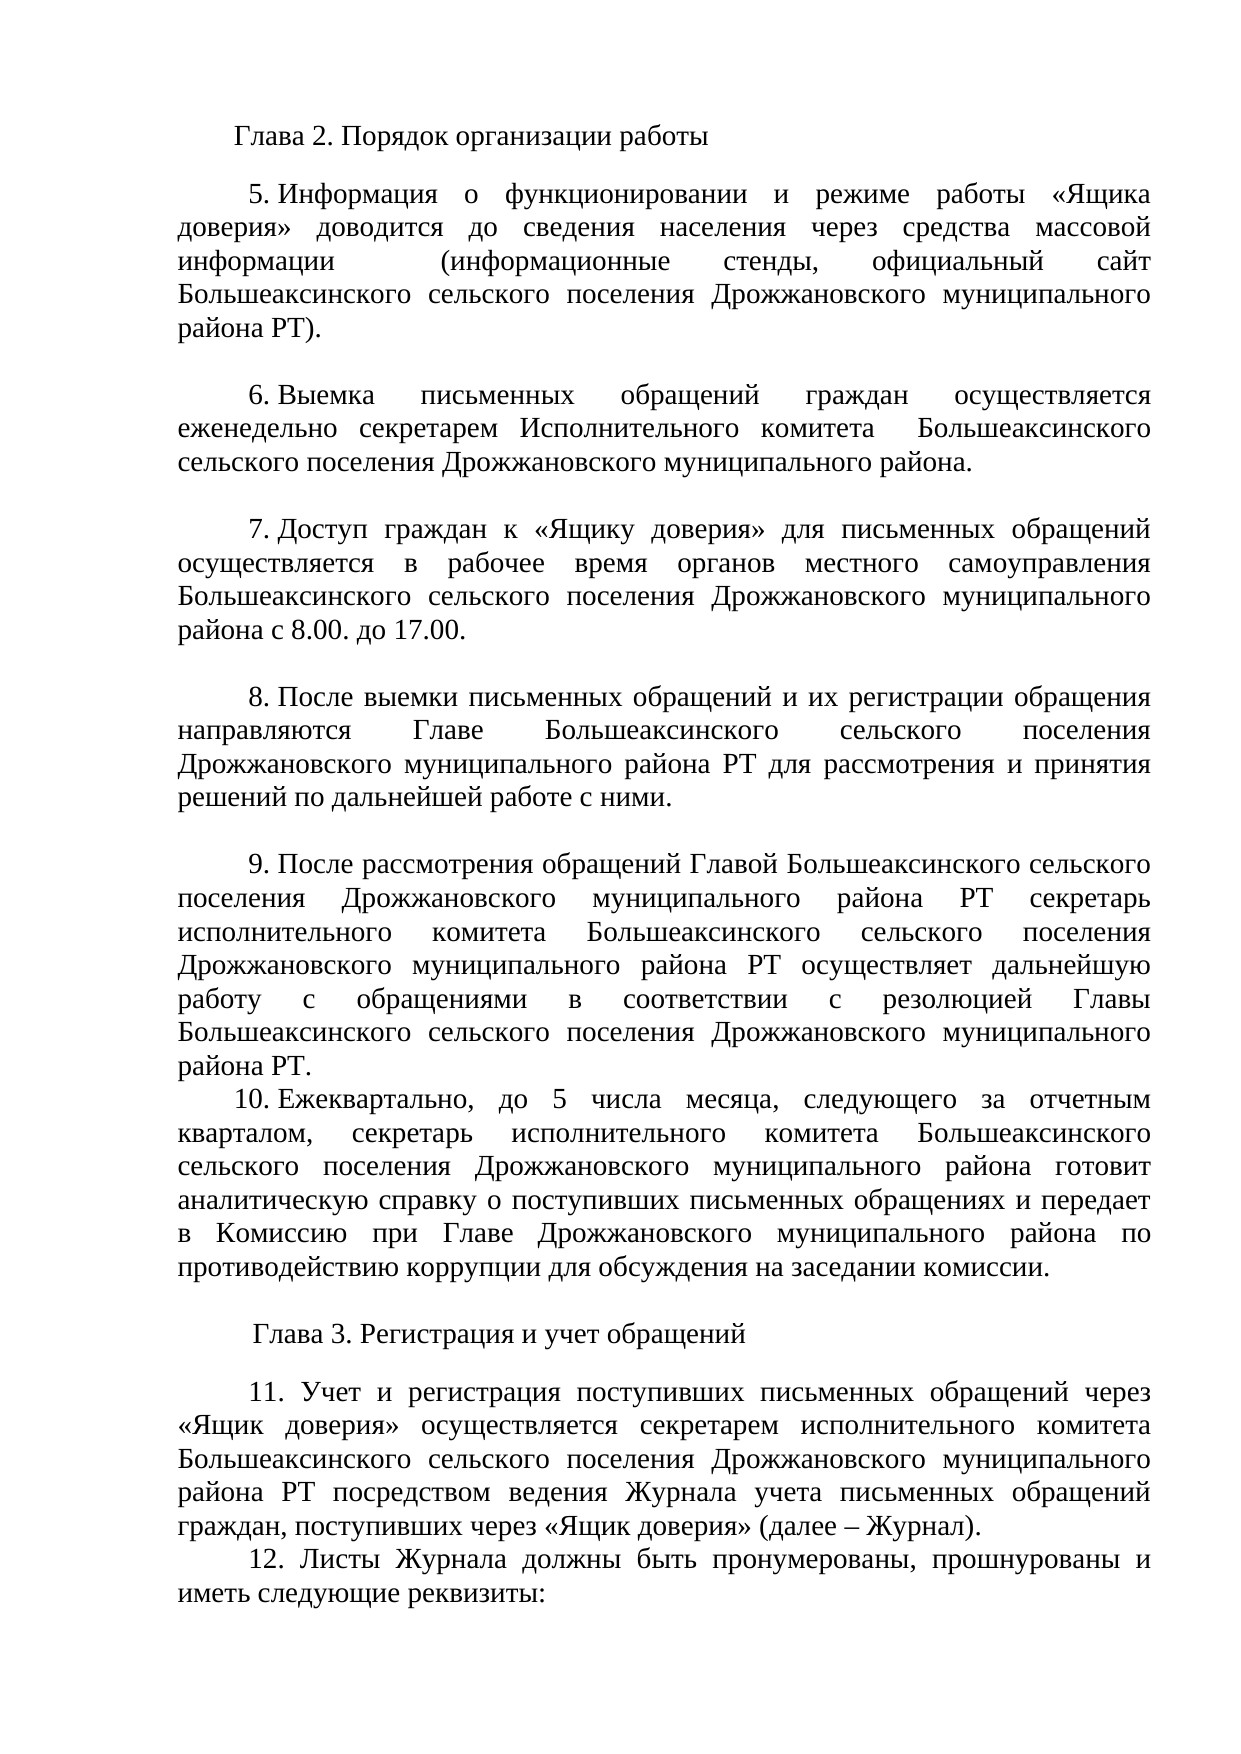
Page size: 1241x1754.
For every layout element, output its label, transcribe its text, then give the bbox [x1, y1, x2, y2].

text Глава 2. Порядок организации работы [177, 118, 1152, 152]
list После рассмотрения обращений Главой Большеаксинского сельского поселения Дрожжановского муниципального района РТ секретарь исполнительного комитета Большеаксинского сельского поселения Дрожжановского муниципального района РТ осуществляет дальнейшую работу с обращениями в соответствии с резолюцией Главы Большеаксинского сельского поселения Дрожжановского муниципального района РТ. [177, 847, 1152, 1081]
list Доступ граждан к «Ящику доверия» для письменных обращений осуществляется в рабочее время органов местного самоуправления Большеаксинского сельского поселения Дрожжановского муниципального района с 8.00. до 17.00. [177, 511, 1152, 645]
text Глава 3. Регистрация и учет обращений [177, 1316, 1152, 1350]
text 11. Учет и регистрация поступивших письменных обращений через «Ящик доверия» осуществляется секретарем исполнительного комитета Большеаксинского сельского поселения Дрожжановского муниципального района РТ посредством ведения Журнала учета письменных обращений граждан, поступивших через «Ящик доверия» (далее – Журнал). [177, 1374, 1152, 1541]
list Выемка письменных обращений граждан осуществляется еженедельно секретарем Исполнительного комитета Большеаксинского сельского поселения Дрожжановского муниципального района. [177, 377, 1152, 478]
text 12. Листы Журнала должны быть пронумерованы, прошнурованы и иметь следующие реквизиты: [177, 1541, 1152, 1608]
list После выемки письменных обращений и их регистрации обращения направляются Главе Большеаксинского сельского поселения Дрожжановского муниципального района РТ для рассмотрения и принятия решений по дальнейшей работе с ними. [177, 679, 1152, 813]
list Ежеквартально, до 5 числа месяца, следующего за отчетным кварталом, секретарь исполнительного комитета Большеаксинского сельского поселения Дрожжановского муниципального района готовит аналитическую справку о поступивших письменных обращениях и передает в Комиссию при Главе Дрожжановского муниципального района по противодействию коррупции для обсуждения на заседании комиссии. [177, 1081, 1152, 1283]
list Информация о функционировании и режиме работы «Ящика доверия» доводится до сведения населения через средства массовой информации (информационные стенды, официальный сайт Большеаксинского сельского поселения Дрожжановского муниципального района РТ). [177, 176, 1152, 343]
